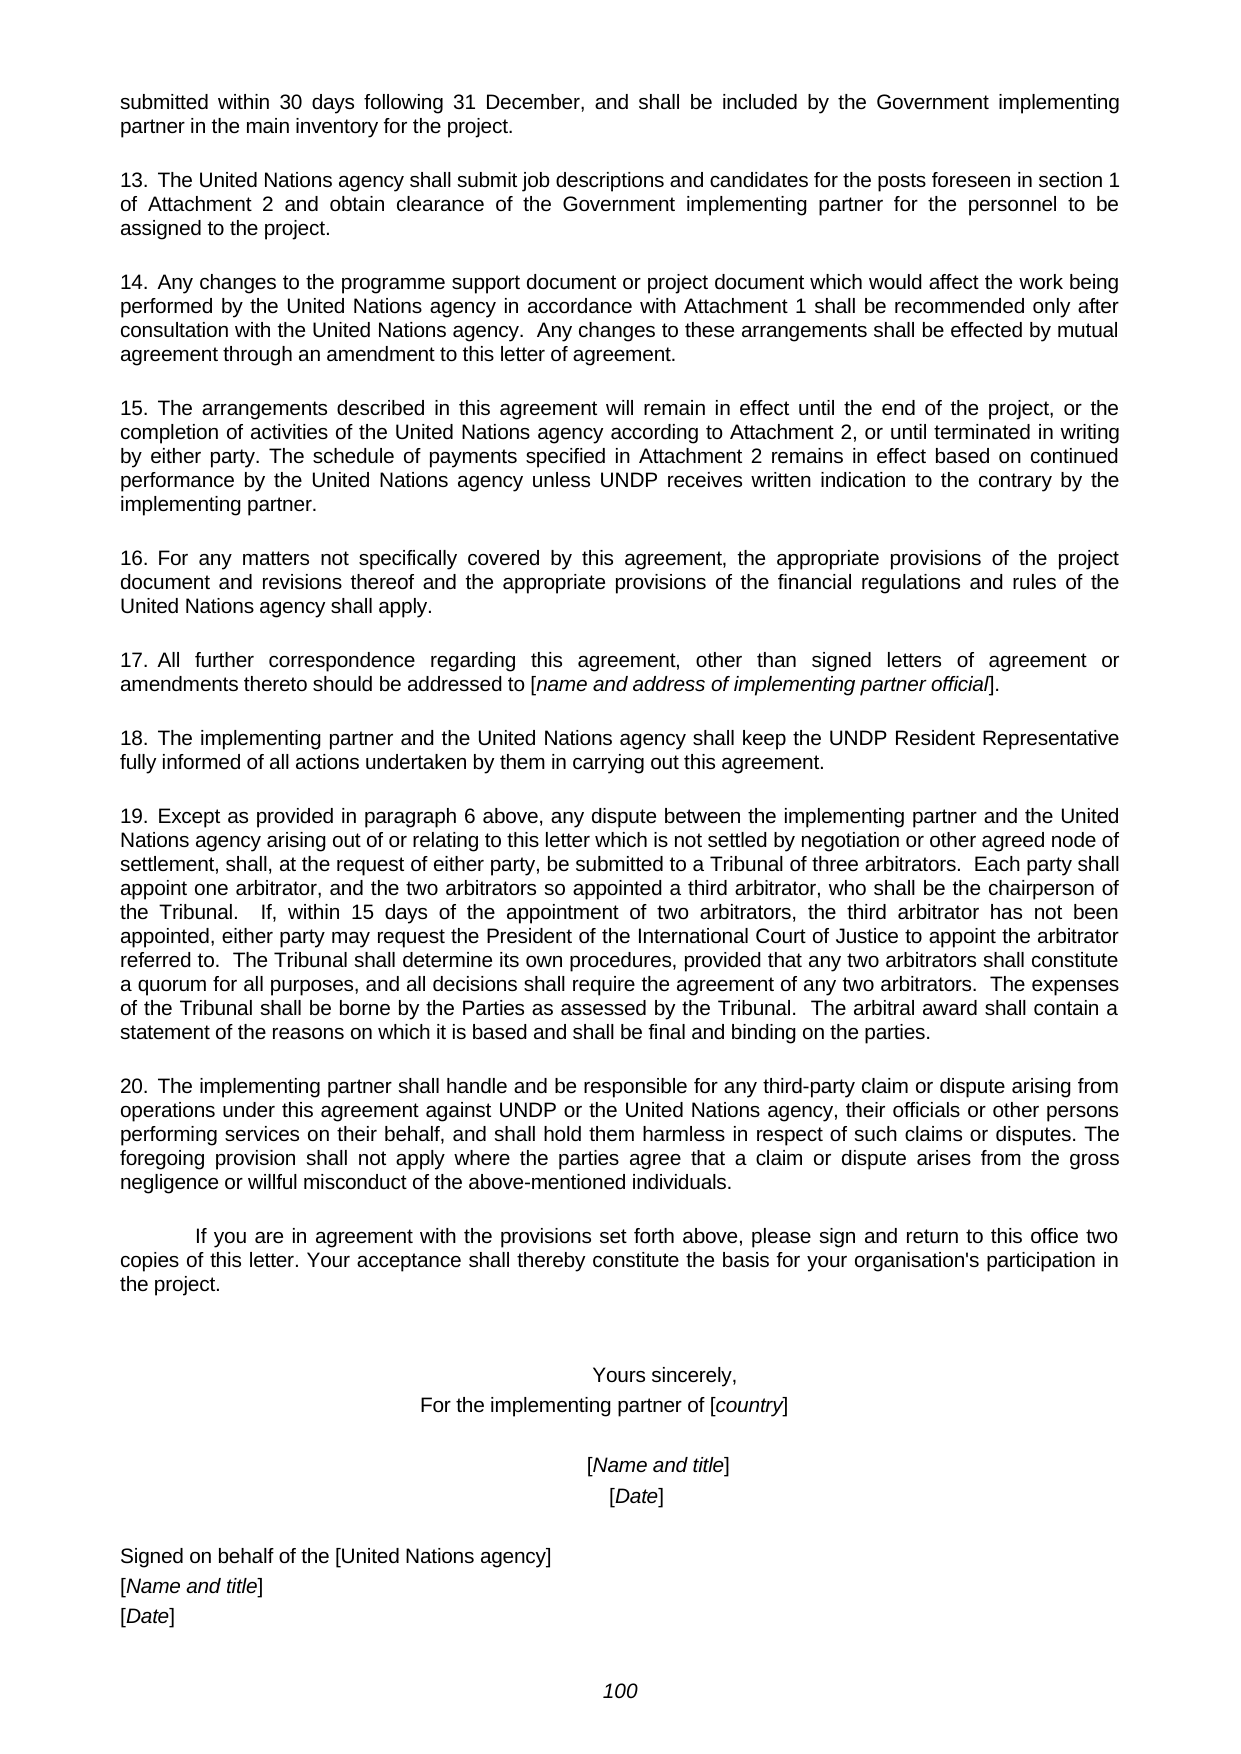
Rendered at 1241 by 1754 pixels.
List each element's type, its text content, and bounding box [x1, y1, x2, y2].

list Yours sincerely, [120, 1363, 1120, 1387]
list All further correspondence regarding this agreement, other than signed letters of agreement or amendments thereto should be addressed to [name and address of implementing partner official]. [120, 648, 1120, 696]
list Except as provided in paragraph 6 above, any dispute between the implementing partner and the United Nations agency arising out of or relating to this letter which is not settled by negotiation or other agreed node of settlement, shall, at the request of either party, be submitted to a Tribunal of three arbitrators. Each party shall appoint one arbitrator, and the two arbitrators so appointed a third arbitrator, who shall be the chairperson of the Tribunal. If, within 15 days of the appointment of two arbitrators, the third arbitrator has not been appointed, either party may request the President of the International Court of Justice to appoint the arbitrator referred to. The Tribunal shall determine its own procedures, provided that any two arbitrators shall constitute a quorum for all purposes, and all decisions shall require the agreement of any two arbitrators. The expenses of the Tribunal shall be borne by the Parties as assessed by the Tribunal. The arbitral award shall contain a statement of the reasons on which it is based and shall be final and binding on the parties. [120, 804, 1120, 1044]
list [Name and title] [120, 1453, 1120, 1477]
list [120, 90, 1120, 138]
list For the implementing partner of [country] [120, 1393, 1120, 1417]
list The arrangements described in this agreement will remain in effect until the end of the project, or the completion of activities of the United Nations agency according to Attachment 2, or until terminated in writing by either party. The schedule of payments specified in Attachment 2 remains in effect based on continued performance by the United Nations agency unless UNDP receives written indication to the contrary by the implementing partner. [120, 396, 1120, 516]
list The implementing partner shall handle and be responsible for any third-party claim or dispute arising from operations under this agreement against UNDP or the United Nations agency, their officials or other persons performing services on their behalf, and shall hold them harmless in respect of such claims or disputes. The foregoing provision shall not apply where the parties agree that a claim or dispute arises from the gross negligence or willful misconduct of the above-mentioned individuals. [120, 1074, 1120, 1194]
list [Name and title] [120, 1574, 1120, 1598]
list The implementing partner and the United Nations agency shall keep the UNDP Resident Representative fully informed of all actions undertaken by them in carrying out this agreement. [120, 726, 1120, 774]
list [Date] [120, 1483, 1120, 1507]
list The United Nations agency shall submit job descriptions and candidates for the posts foreseen in section 1 of Attachment 2 and obtain clearance of the Government implementing partner for the personnel to be assigned to the project. [120, 168, 1120, 240]
list Signed on behalf of the [United Nations agency] [120, 1544, 1120, 1568]
text [Date] [120, 1604, 1120, 1628]
list If you are in agreement with the provisions set forth above, please sign and return to this office two copies of this letter. Your acceptance shall thereby constitute the basis for your organisation's participation in the project. [120, 1224, 1120, 1296]
list Any changes to the programme support document or project document which would affect the work being performed by the United Nations agency in accordance with Attachment 1 shall be recommended only after consultation with the United Nations agency. Any changes to these arrangements shall be effected by mutual agreement through an amendment to this letter of agreement. [120, 270, 1120, 366]
list For any matters not specifically covered by this agreement, the appropriate provisions of the project document and revisions thereof and the appropriate provisions of the financial regulations and rules of the United Nations agency shall apply. [120, 546, 1120, 618]
